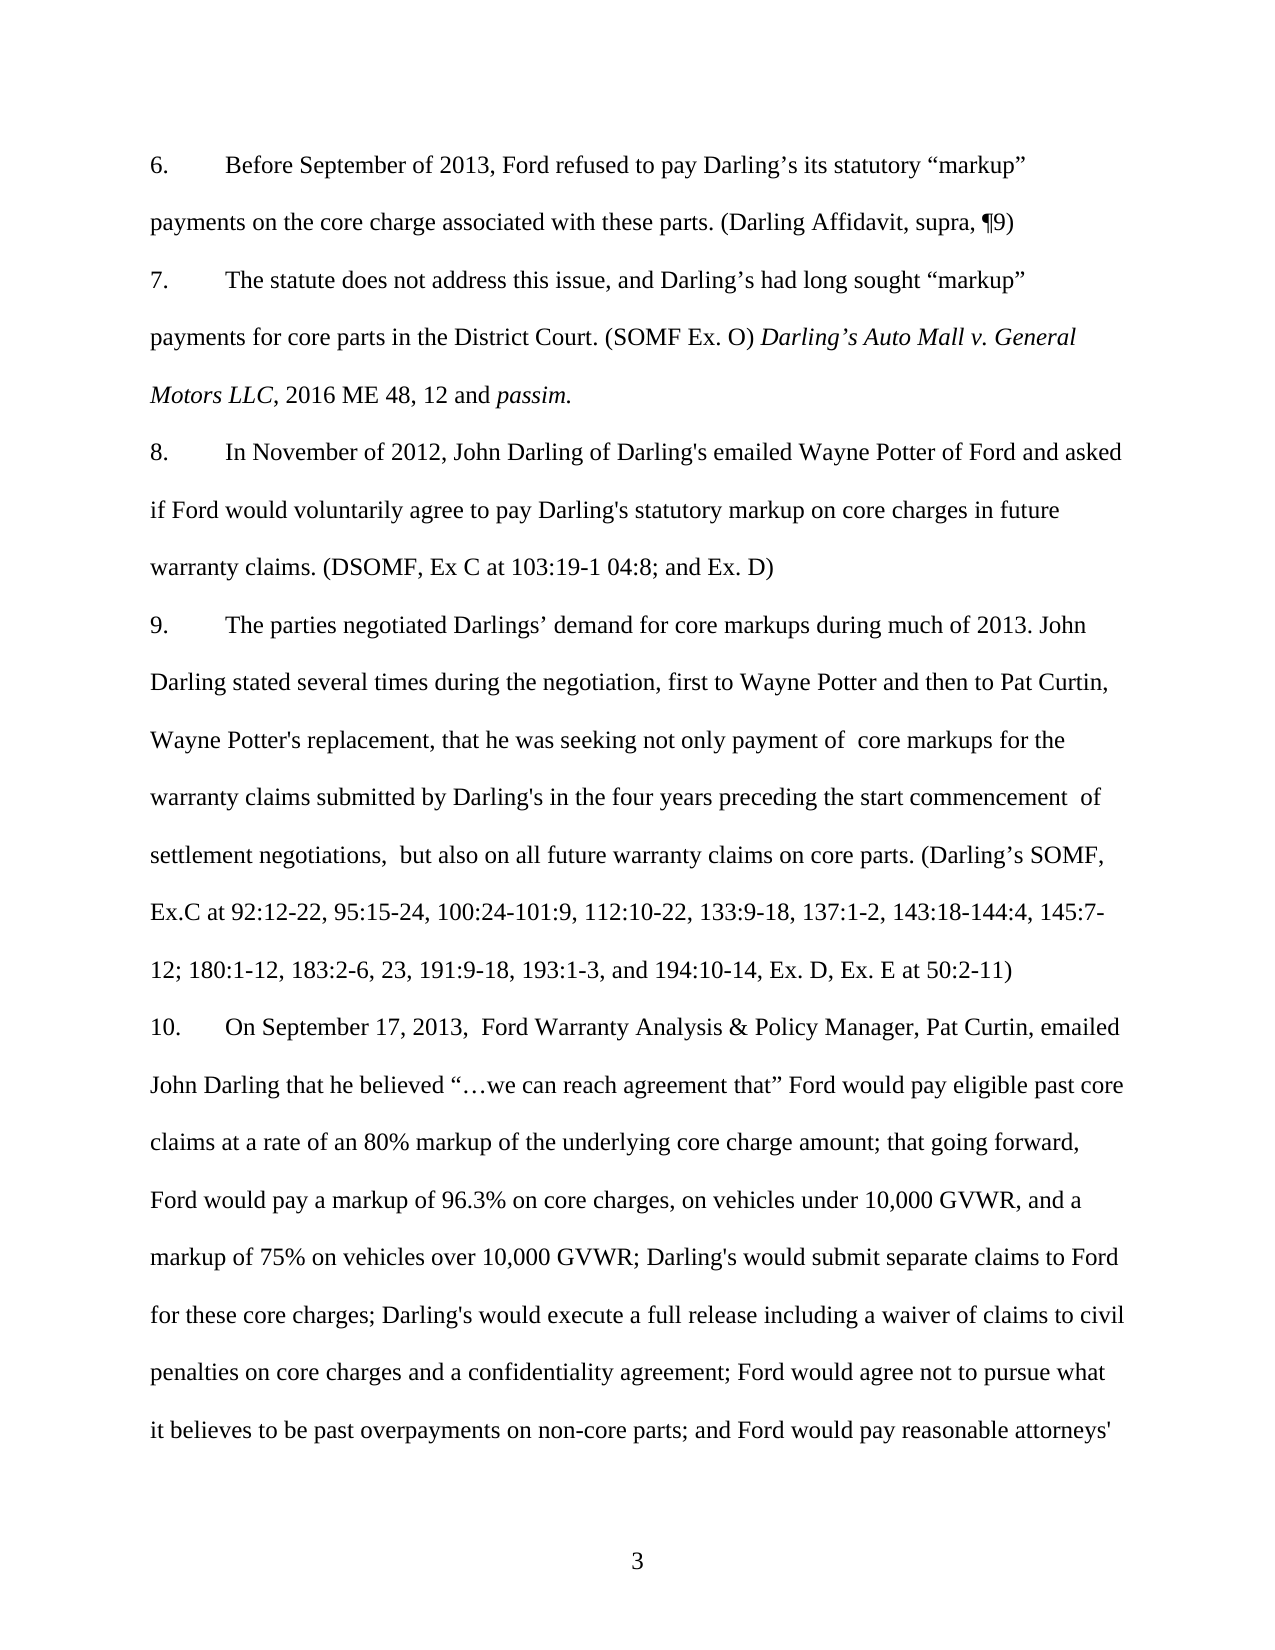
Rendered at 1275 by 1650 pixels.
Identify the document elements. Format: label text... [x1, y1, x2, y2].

list Before September of 2013, Ford refused to pay Darling’s its statutory “markup” payments on the core charge associated with these parts. (Darling Affidavit, supra, ¶9) [150, 150, 1125, 236]
list In November of 2012, John Darling of Darling's emailed Wayne Potter of Ford and asked if Ford would voluntarily agree to pay Darling's statutory markup on core charges in future warranty claims. (DSOMF, Ex C at 103:19-1 04:8; and Ex. D) [150, 437, 1125, 581]
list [150, 1012, 1125, 1444]
list The parties negotiated Darlings’ demand for core markups during much of 2013. John Darling stated several times during the negotiation, first to Wayne Potter and then to Pat Curtin, Wayne Potter's replacement, that he was seeking not only payment of core markups for the warranty claims submitted by Darling's in the four years preceding the start commencement of settlement negotiations, but also on all future warranty claims on core parts. (Darling’s SOMF, Ex.C at 92:12-22, 95:15-24, 100:24-101:9, 112:10-22, 133:9-18, 137:1-2, 143:18-144:4, 145:7-12; 180:1-12, 183:2-6, 23, 191:9-18, 193:1-3, and 194:10-14, Ex. D, Ex. E at 50:2-11) [150, 610, 1125, 984]
list The statute does not address this issue, and Darling’s had long sought “markup” payments for core parts in the District Court. (SOMF Ex. O) Darling’s Auto Mall v. General Motors LLC, 2016 ME 48, 12 and passim. [150, 265, 1125, 409]
